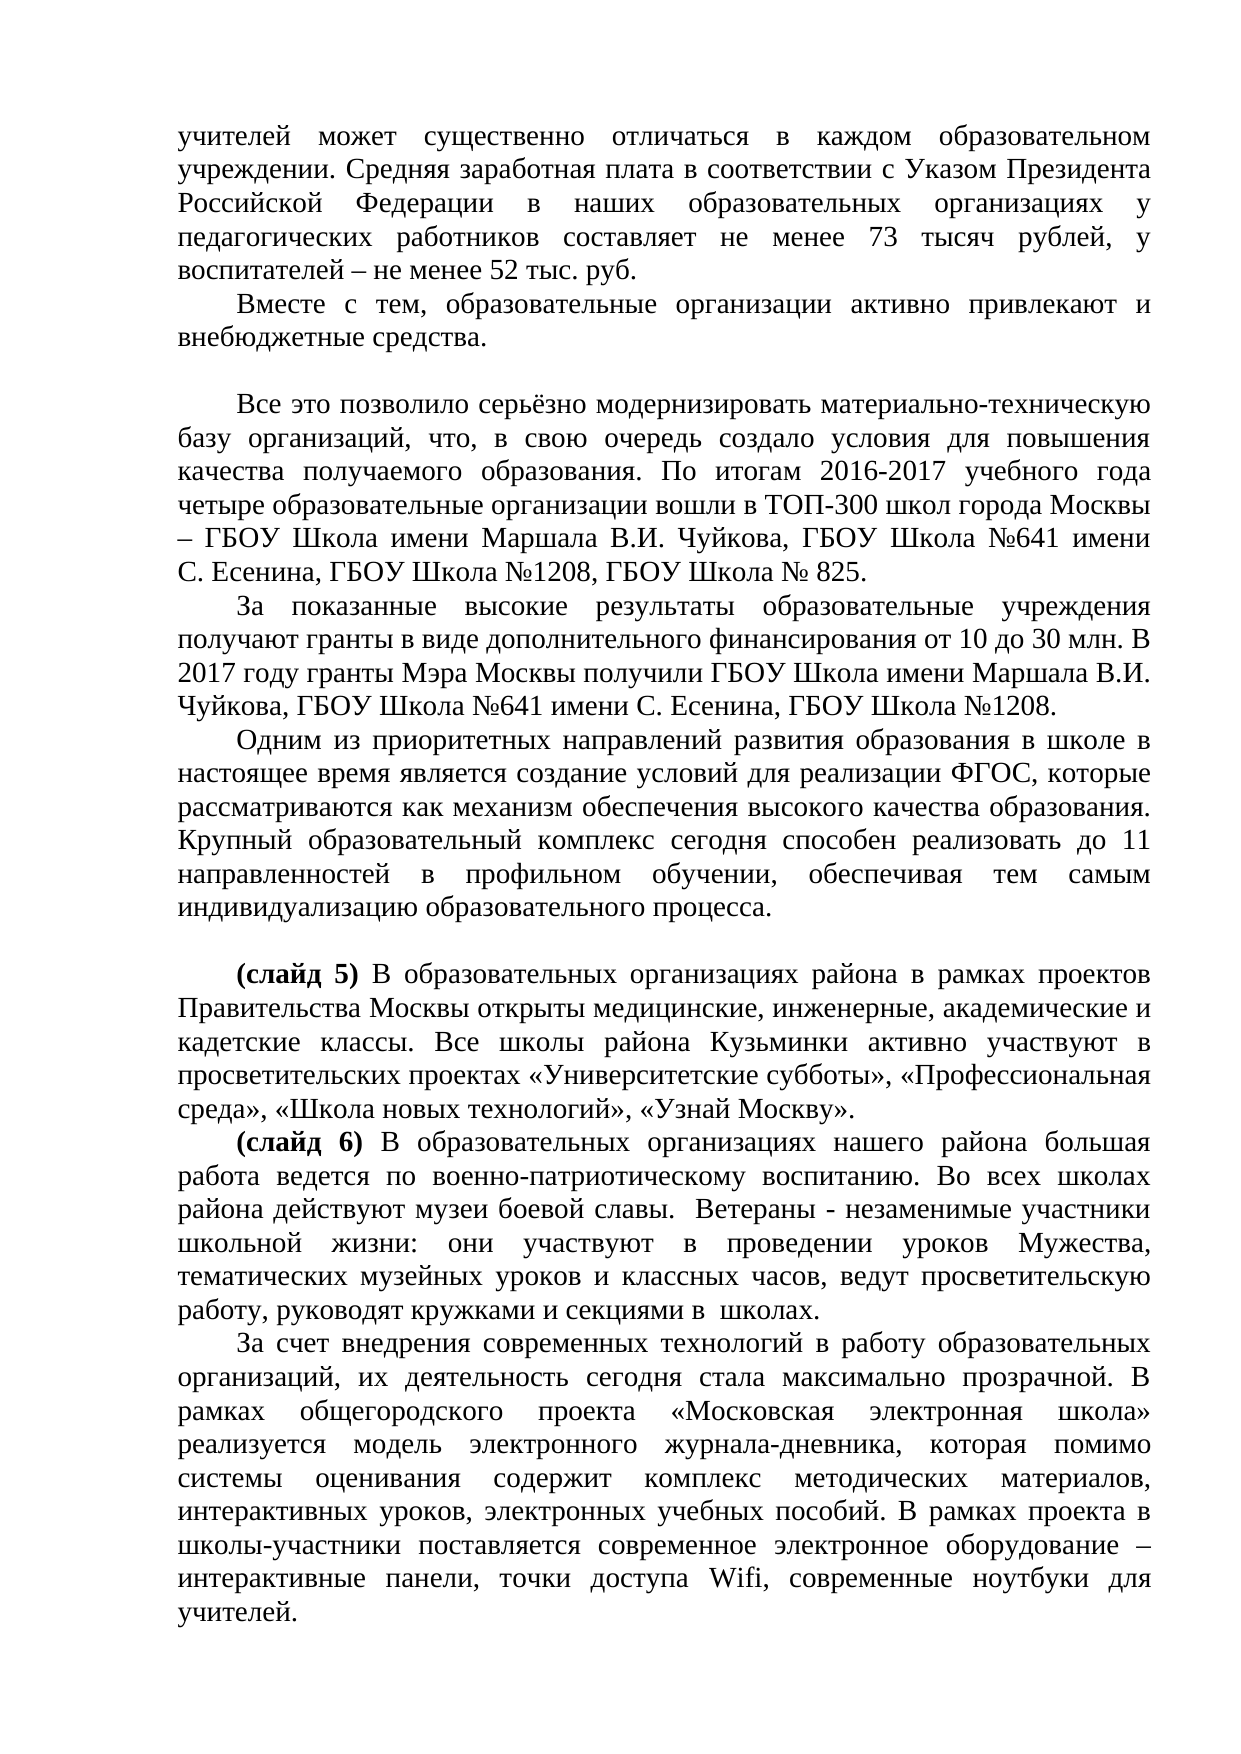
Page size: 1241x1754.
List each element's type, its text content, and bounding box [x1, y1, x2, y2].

text Одним из приоритетных направлений развития образования в школе в настоящее время является создание условий для реализации ФГОС, которые рассматриваются как механизм обеспечения высокого качества образования. Крупный образовательный комплекс сегодня способен реализовать до 11 направленностей в профильном обучении, обеспечивая тем самым индивидуализацию образовательного процесса. [177, 722, 1152, 923]
text (слайд 6) В образовательных организациях нашего района большая работа ведется по военно-патриотическому воспитанию. Во всех школах района действуют музеи боевой славы. Ветераны - незаменимые участники школьной жизни: они участвуют в проведении уроков Мужества, тематических музейных уроков и классных часов, ведут просветительскую работу, руководят кружками и секциями в школах. [177, 1124, 1152, 1326]
text (слайд 5) В образовательных организациях района в рамках проектов Правительства Москвы открыты медицинские, инженерные, академические и кадетские классы. Все школы района Кузьминки активно участвуют в просветительских проектах «Университетские субботы», «Профессиональная среда», «Школа новых технологий», «Узнай Москву». [177, 957, 1152, 1124]
text Вместе с тем, образовательные организации активно привлекают и внебюджетные средства. [177, 286, 1152, 353]
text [177, 118, 1152, 286]
text Все это позволило серьёзно модернизировать материально-техническую базу организаций, что, в свою очередь создало условия для повышения качества получаемого образования. По итогам 2016-2017 учебного года четыре образовательные организации вошли в ТОП-300 школ города Москвы – ГБОУ Школа имени Маршала В.И. Чуйкова, ГБОУ Школа №641 имени С. Есенина, ГБОУ Школа №1208, ГБОУ Школа № 825. [177, 386, 1152, 588]
text За показанные высокие результаты образовательные учреждения получают гранты в виде дополнительного финансирования от 10 до 30 млн. В 2017 году гранты Мэра Москвы получили ГБОУ Школа имени Маршала В.И. Чуйкова, ГБОУ Школа №641 имени С. Есенина, ГБОУ Школа №1208. [177, 588, 1152, 722]
text За счет внедрения современных технологий в работу образовательных организаций, их деятельность сегодня стала максимально прозрачной. В рамках общегородского проекта «Московская электронная школа» реализуется модель электронного журнала-дневника, которая помимо системы оценивания содержит комплекс методических материалов, интерактивных уроков, электронных учебных пособий. В рамках проекта в школы-участники поставляется современное электронное оборудование – интерактивные панели, точки доступа Wifi, современные ноутбуки для учителей. [177, 1326, 1152, 1627]
